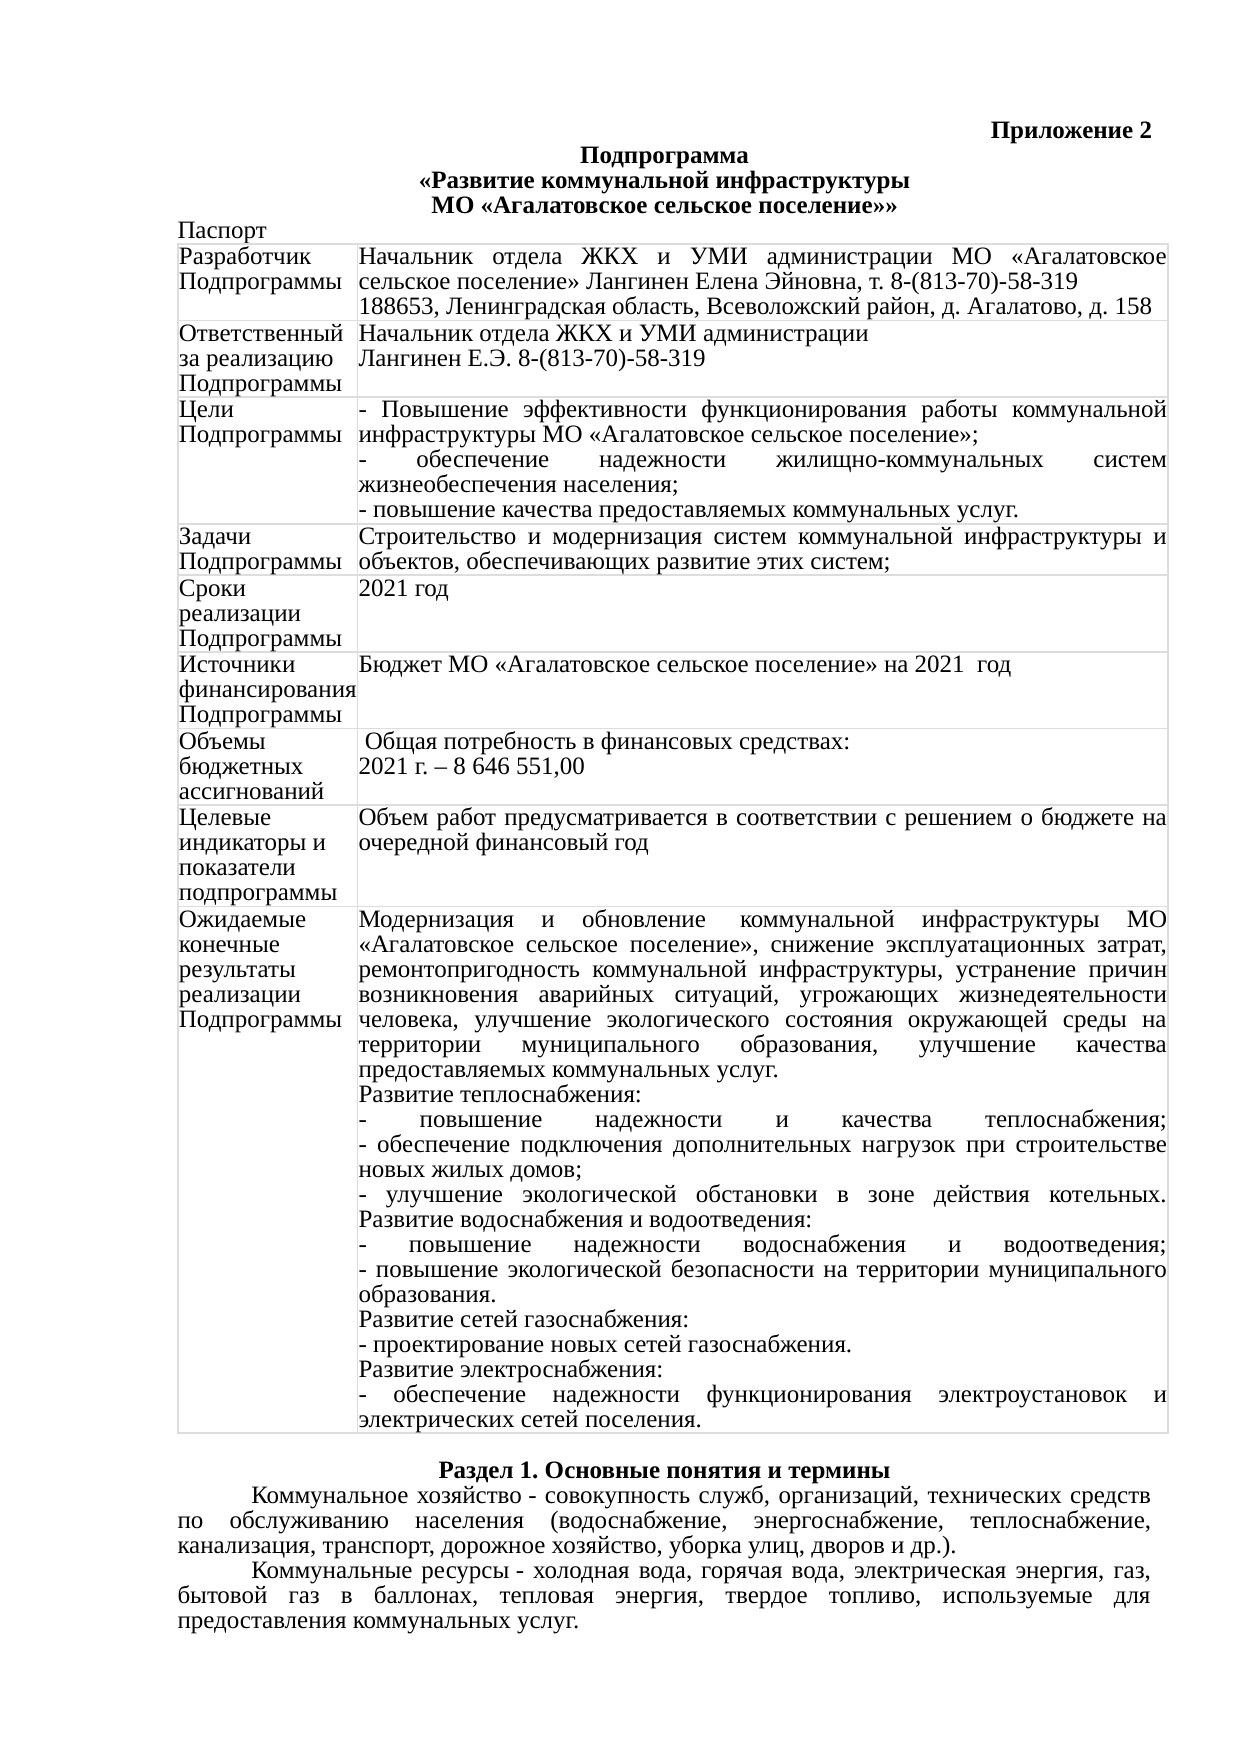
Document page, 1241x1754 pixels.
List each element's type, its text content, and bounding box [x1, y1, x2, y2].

table_cell Начальник отдела ЖКХ и УМИ администрации Лангинен Е.Э. 8-(813-70)-58-319 [358, 321, 1167, 396]
table_header Начальник отдела ЖКХ и УМИ администрации МО «Агалатовское сельское поселение» Лангинен Елена Эйновна, т. 8-(813-70)-58-319 188653, Ленинградская область, Всеволожский район, д. Агалатово, д. 158 [358, 245, 1167, 320]
table_cell Объем работ предусматривается в соответствии с решением о бюджете на очередной финансовый год [358, 806, 1167, 906]
text Подпрограмма [177, 143, 1152, 168]
table_cell Ожидаемые конечные результаты реализации Подпрограммы [179, 907, 357, 1432]
text МО «Агалатовское сельское поселение»» [177, 193, 1152, 218]
table_cell 2021 год [358, 576, 1167, 651]
table_cell Целевые индикаторы и показатели подпрограммы [179, 806, 357, 906]
table_cell Общая потребность в финансовых средствах: 2021 г. – 8 646 551,00 [358, 729, 1167, 804]
table_cell Сроки реализации Подпрограммы [179, 576, 357, 651]
table_cell Объемы бюджетных ассигнований [179, 729, 357, 804]
table_cell Цели Подпрограммы [179, 398, 357, 523]
table_cell Ответственный за реализацию Подпрограммы [179, 321, 357, 396]
table_cell Строительство и модернизация систем коммунальной инфраструктуры и объектов, обеспечивающих развитие этих систем; [358, 525, 1167, 574]
text Паспорт [177, 218, 1152, 243]
text Раздел 1. Основные понятия и термины [177, 1459, 1152, 1484]
table_cell Модернизация и обновление коммунальной инфраструктуры МО «Агалатовское сельское поселение», снижение эксплуатационных затрат, ремонтопригодность коммунальной инфраструктуры, устранение причин возникновения аварийных ситуаций, угрожающих жизнедеятельности человека, улучшение экологического состояния окружающей среды на территории муниципального образования, улучшение качества предоставляемых коммунальных услуг. Развитие теплоснабжения: - повышение надежности и качества теплоснабжения; - обеспечение подключения дополнительных нагрузок при строительстве новых жилых домов; - улучшение экологической обстановки в зоне действия котельных. Развитие водоснабжения и водоотведения: - повышение надежности водоснабжения и водоотведения; - повышение экологической безопасности на территории муниципального образования. Развитие сетей газоснабжения: - проектирование новых сетей газоснабжения. Развитие электроснабжения: - обеспечение надежности функционирования электроустановок и электрических сетей поселения. [358, 907, 1167, 1432]
text «Развитие коммунальной инфраструктуры [177, 168, 1152, 193]
table_cell Бюджет МО «Агалатовское сельское поселение» на 2021 год [358, 653, 1167, 727]
table_cell Источники финансирования Подпрограммы [179, 653, 357, 727]
table_cell Задачи Подпрограммы [179, 525, 357, 574]
text Приложение 2 [177, 118, 1152, 143]
table_header Разработчик Подпрограммы [179, 245, 357, 320]
table_cell - Повышение эффективности функционирования работы коммунальной инфраструктуры МО «Агалатовское сельское поселение»; - обеспечение надежности жилищно-коммунальных систем жизнеобеспечения населения; - повышение качества предоставляемых коммунальных услуг. [358, 398, 1167, 523]
text Коммунальные ресурсы - холодная вода, горячая вода, электрическая энергия, газ, бытовой газ в баллонах, тепловая энергия, твердое топливо, используемые для предоставления коммунальных услуг. [177, 1559, 1152, 1634]
text Коммунальное хозяйство - совокупность служб, организаций, технических средств по обслуживанию населения (водоснабжение, энергоснабжение, теплоснабжение, канализация, транспорт, дорожное хозяйство, уборка улиц, дворов и др.). [177, 1484, 1152, 1559]
